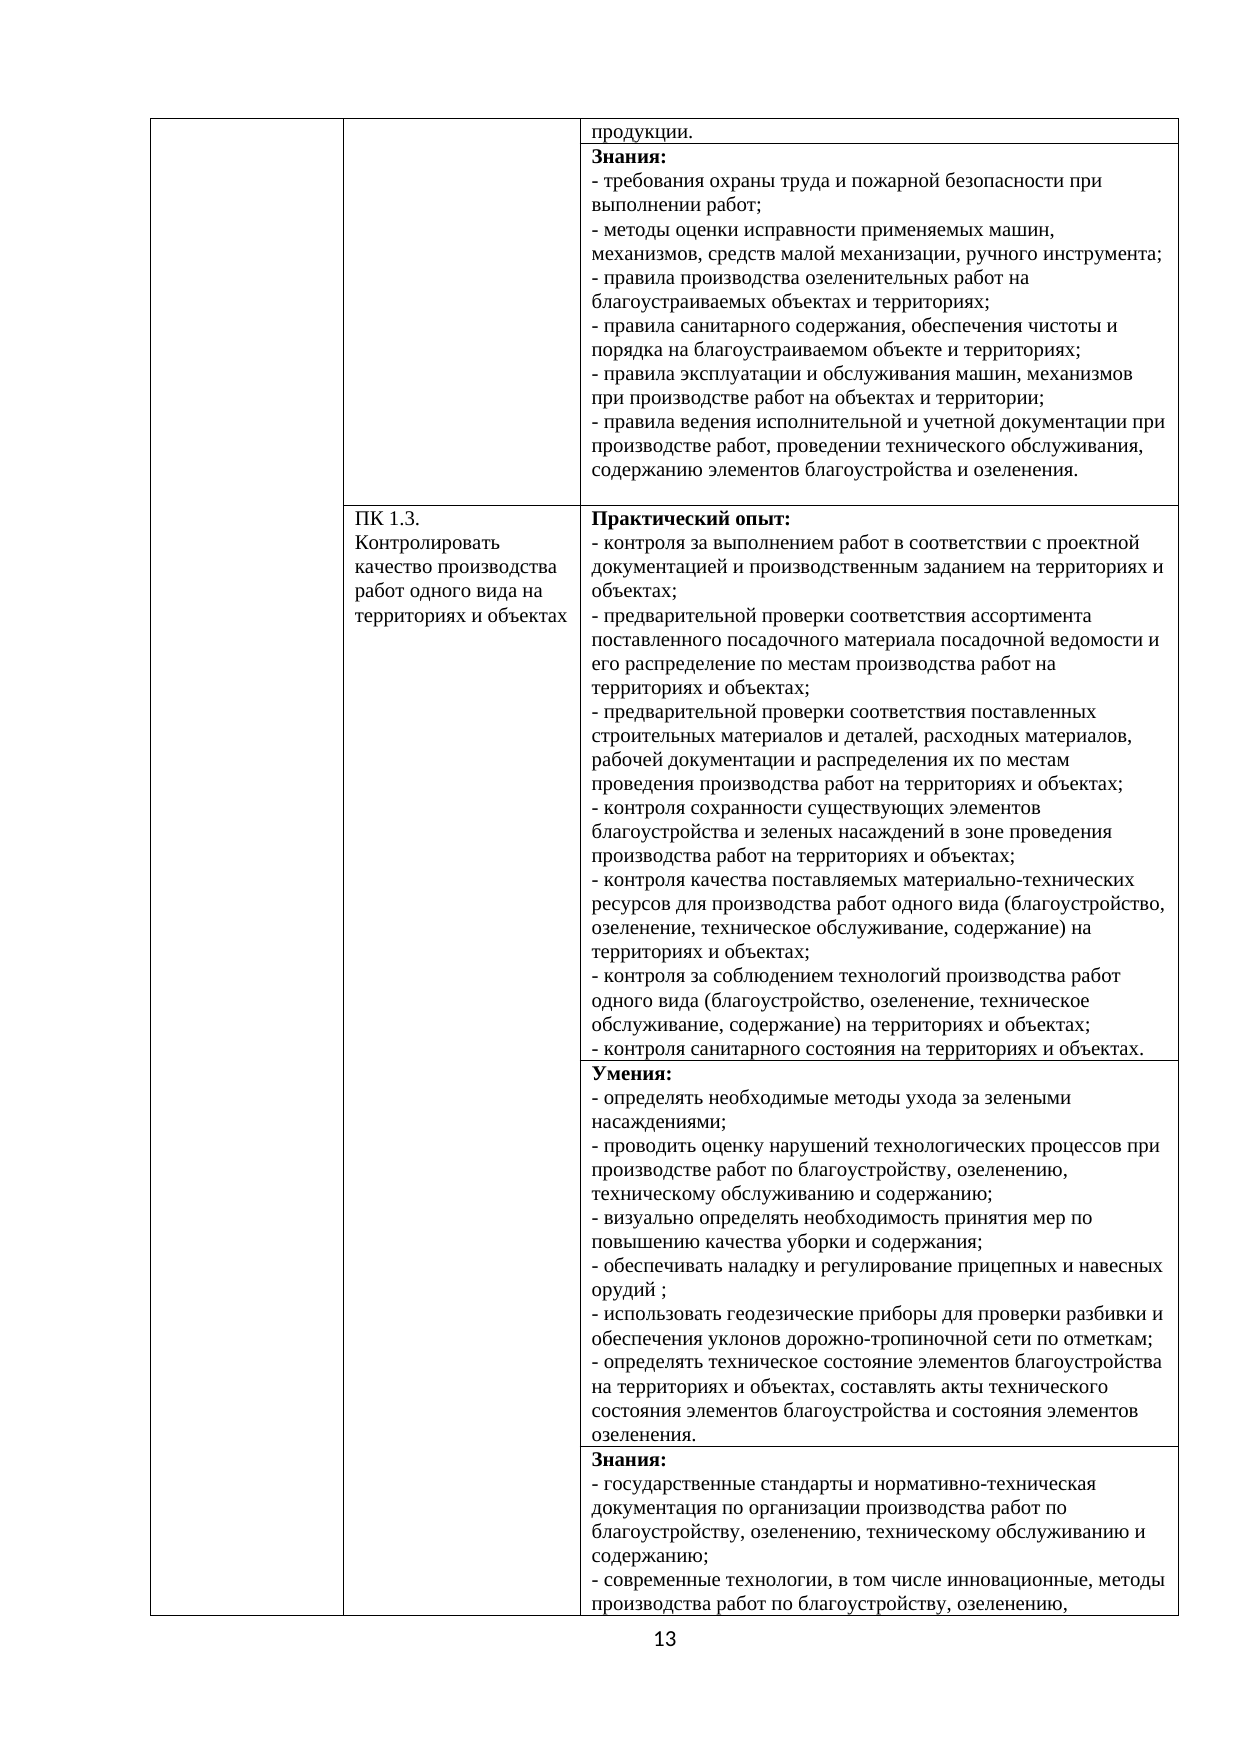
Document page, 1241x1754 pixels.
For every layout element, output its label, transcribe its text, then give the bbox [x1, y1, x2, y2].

table_cell Умения: - определять необходимые методы ухода за зелеными насаждениями; - проводить оценку нарушений технологических процессов при производстве работ по благоустройству, озеленению, техническому обслуживанию и содержанию; - визуально определять необходимость принятия мер по повышению качества уборки и содержания; - обеспечивать наладку и регулирование прицепных и навесных орудий ; - использовать геодезические приборы для проверки разбивки и обеспечения уклонов дорожно-тропиночной сети по отметкам; - определять техническое состояние элементов благоустройства на территориях и объектах, составлять акты технического состояния элементов благоустройства и состояния элементов озеленения. [581, 1061, 1178, 1446]
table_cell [581, 119, 1178, 143]
table_cell Практический опыт: - контроля за выполнением работ в соответствии с проектной документацией и производственным заданием на территориях и объектах; - предварительной проверки соответствия ассортимента поставленного посадочного материала посадочной ведомости и его распределение по местам производства работ на территориях и объектах; - предварительной проверки соответствия поставленных строительных материалов и деталей, расходных материалов, рабочей документации и распределения их по местам проведения производства работ на территориях и объектах; - контроля сохранности существующих элементов благоустройства и зеленых насаждений в зоне проведения производства работ на территориях и объектах; - контроля качества поставляемых материально-технических ресурсов для производства работ одного вида (благоустройство, озеленение, техническое обслуживание, содержание) на территориях и объектах; - контроля за соблюдением технологий производства работ одного вида (благоустройство, озеленение, техническое обслуживание, содержание) на территориях и объектах; - контроля санитарного состояния на территориях и объектах. [581, 506, 1178, 1060]
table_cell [581, 1447, 1178, 1615]
table_cell Знания: - требования охраны труда и пожарной безопасности при выполнении работ; - методы оценки исправности применяемых машин, механизмов, средств малой механизации, ручного инструмента; - правила производства озеленительных работ на благоустраиваемых объектах и территориях; - правила санитарного содержания, обеспечения чистоты и порядка на благоустраиваемом объекте и территориях; - правила эксплуатации и обслуживания машин, механизмов при производстве работ на объектах и территории; - правила ведения исполнительной и учетной документации при производстве работ, проведении технического обслуживания, содержанию элементов благоустройства и озеленения. [581, 144, 1178, 505]
table_cell ПК 1.3. Контролировать качество производства работ одного вида на территориях и объектах [344, 506, 580, 1615]
